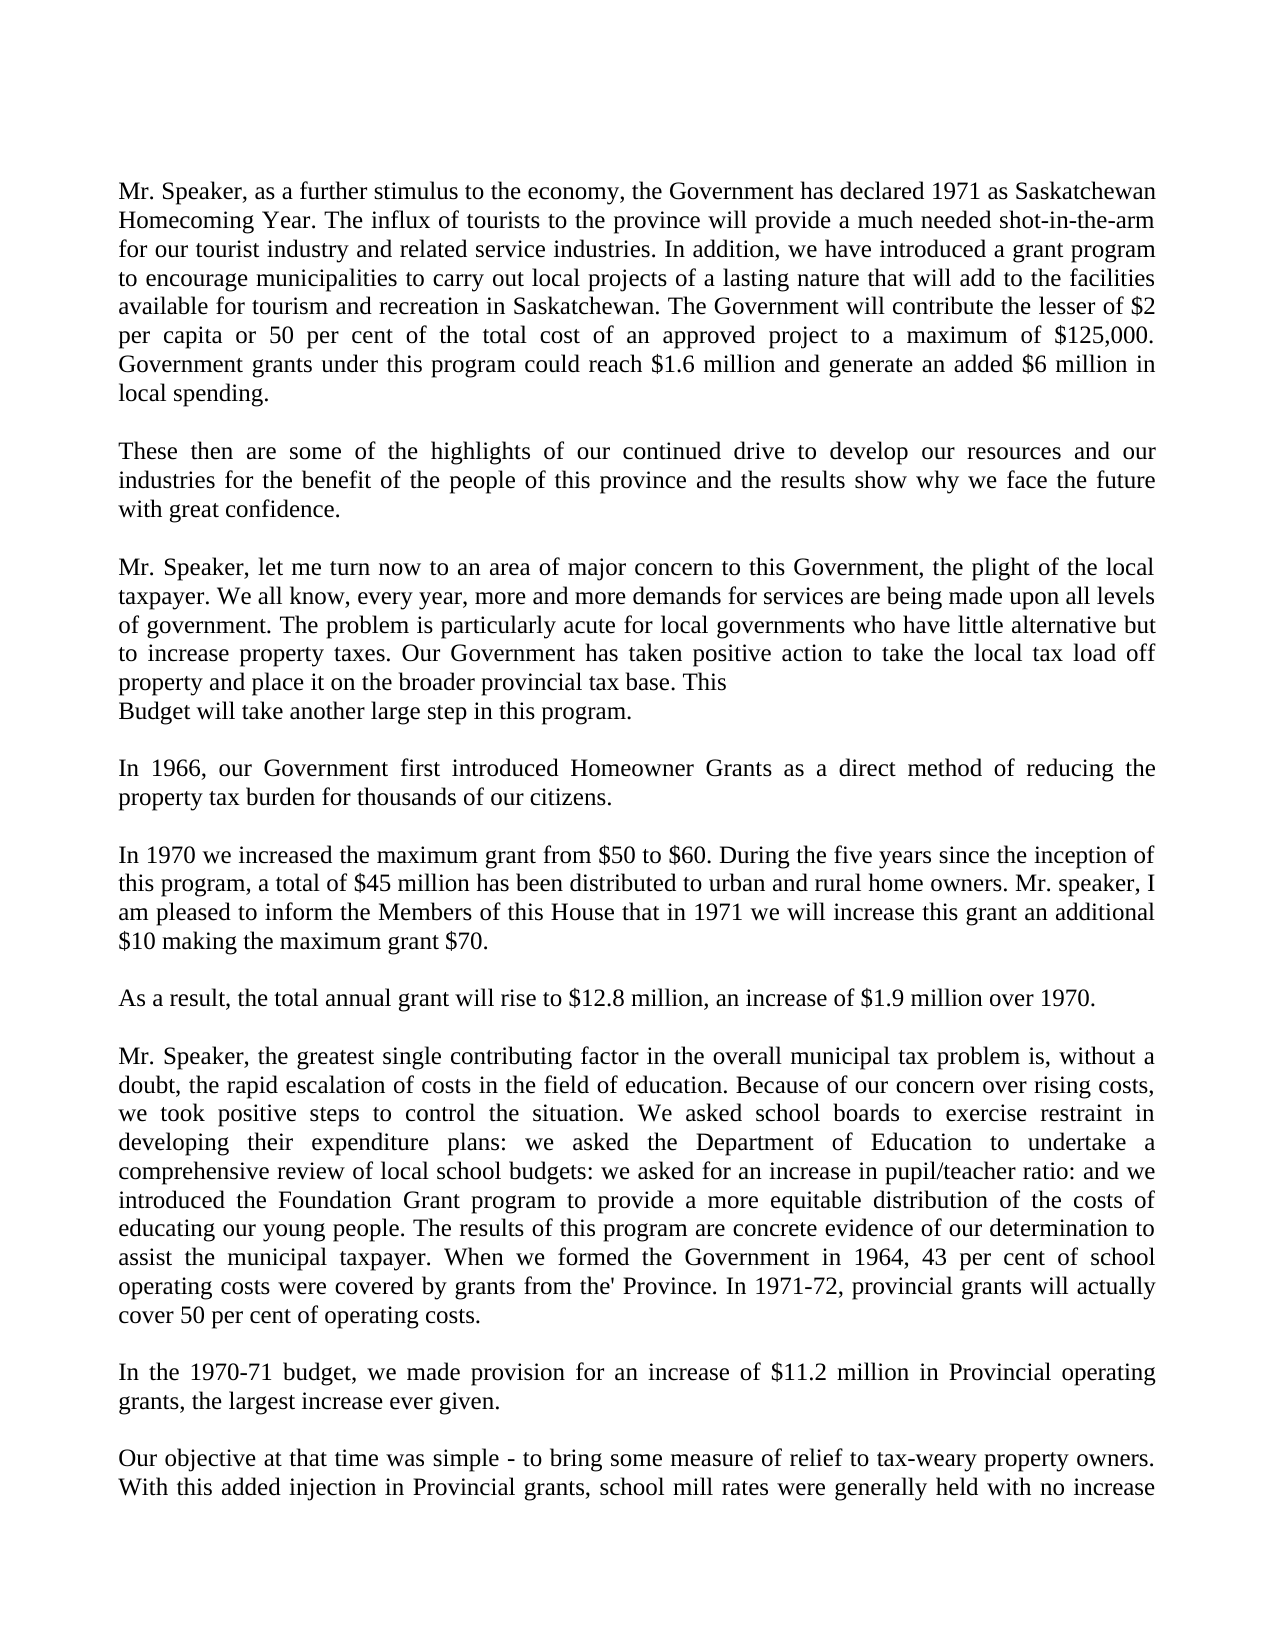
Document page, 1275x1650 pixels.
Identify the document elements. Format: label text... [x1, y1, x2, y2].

text In 1970 we increased the maximum grant from $50 to $60. During the five years since the inception of this program, a total of $45 million has been distributed to urban and rural home owners. Mr. speaker, I am pleased to inform the Members of this House that in 1971 we will increase this grant an additional $10 making the maximum grant $70. [118, 840, 1157, 955]
text Mr. Speaker, let me turn now to an area of major concern to this Government, the plight of the local taxpayer. We all know, every year, more and more demands for services are being made upon all levels of government. The problem is particularly acute for local governments who have little alternative but to increase property taxes. Our Government has taken positive action to take the local tax load off property and place it on the broader provincial tax base. This [118, 552, 1157, 696]
text Budget will take another large step in this program. [118, 696, 1157, 725]
text As a result, the total annual grant will rise to $12.8 million, an increase of $1.9 million over 1970. [118, 983, 1157, 1012]
text These then are some of the highlights of our continued drive to develop our resources and our industries for the benefit of the people of this province and the results show why we face the future with great confidence. [118, 436, 1157, 522]
text In the 1970-71 budget, we made provision for an increase of $11.2 million in Provincial operating grants, the largest increase ever given. [118, 1357, 1157, 1415]
text In 1966, our Government first introduced Homeowner Grants as a direct method of reducing the property tax burden for thousands of our citizens. [118, 753, 1157, 811]
text Mr. Speaker, as a further stimulus to the economy, the Government has declared 1971 as Saskatchewan Homecoming Year. The influx of tourists to the province will provide a much needed shot-in-the-arm for our tourist industry and related service industries. In addition, we have introduced a grant program to encourage municipalities to carry out local projects of a lasting nature that will add to the facilities available for tourism and recreation in Saskatchewan. The Government will contribute the lesser of $2 per capita or 50 per cent of the total cost of an approved project to a maximum of $125,000. Government grants under this program could reach $1.6 million and generate an added $6 million in local spending. [118, 176, 1157, 406]
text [118, 1443, 1157, 1501]
text Mr. Speaker, the greatest single contributing factor in the overall municipal tax problem is, without a doubt, the rapid escalation of costs in the field of education. Because of our concern over rising costs, we took positive steps to control the situation. We asked school boards to exercise restraint in developing their expenditure plans: we asked the Department of Education to undertake a comprehensive review of local school budgets: we asked for an increase in pupil/teacher ratio: and we introduced the Foundation Grant program to provide a more equitable distribution of the costs of educating our young people. The results of this program are concrete evidence of our determination to assist the municipal taxpayer. When we formed the Government in 1964, 43 per cent of school operating costs were covered by grants from the' Province. In 1971-72, provincial grants will actually cover 50 per cent of operating costs. [118, 1041, 1157, 1328]
